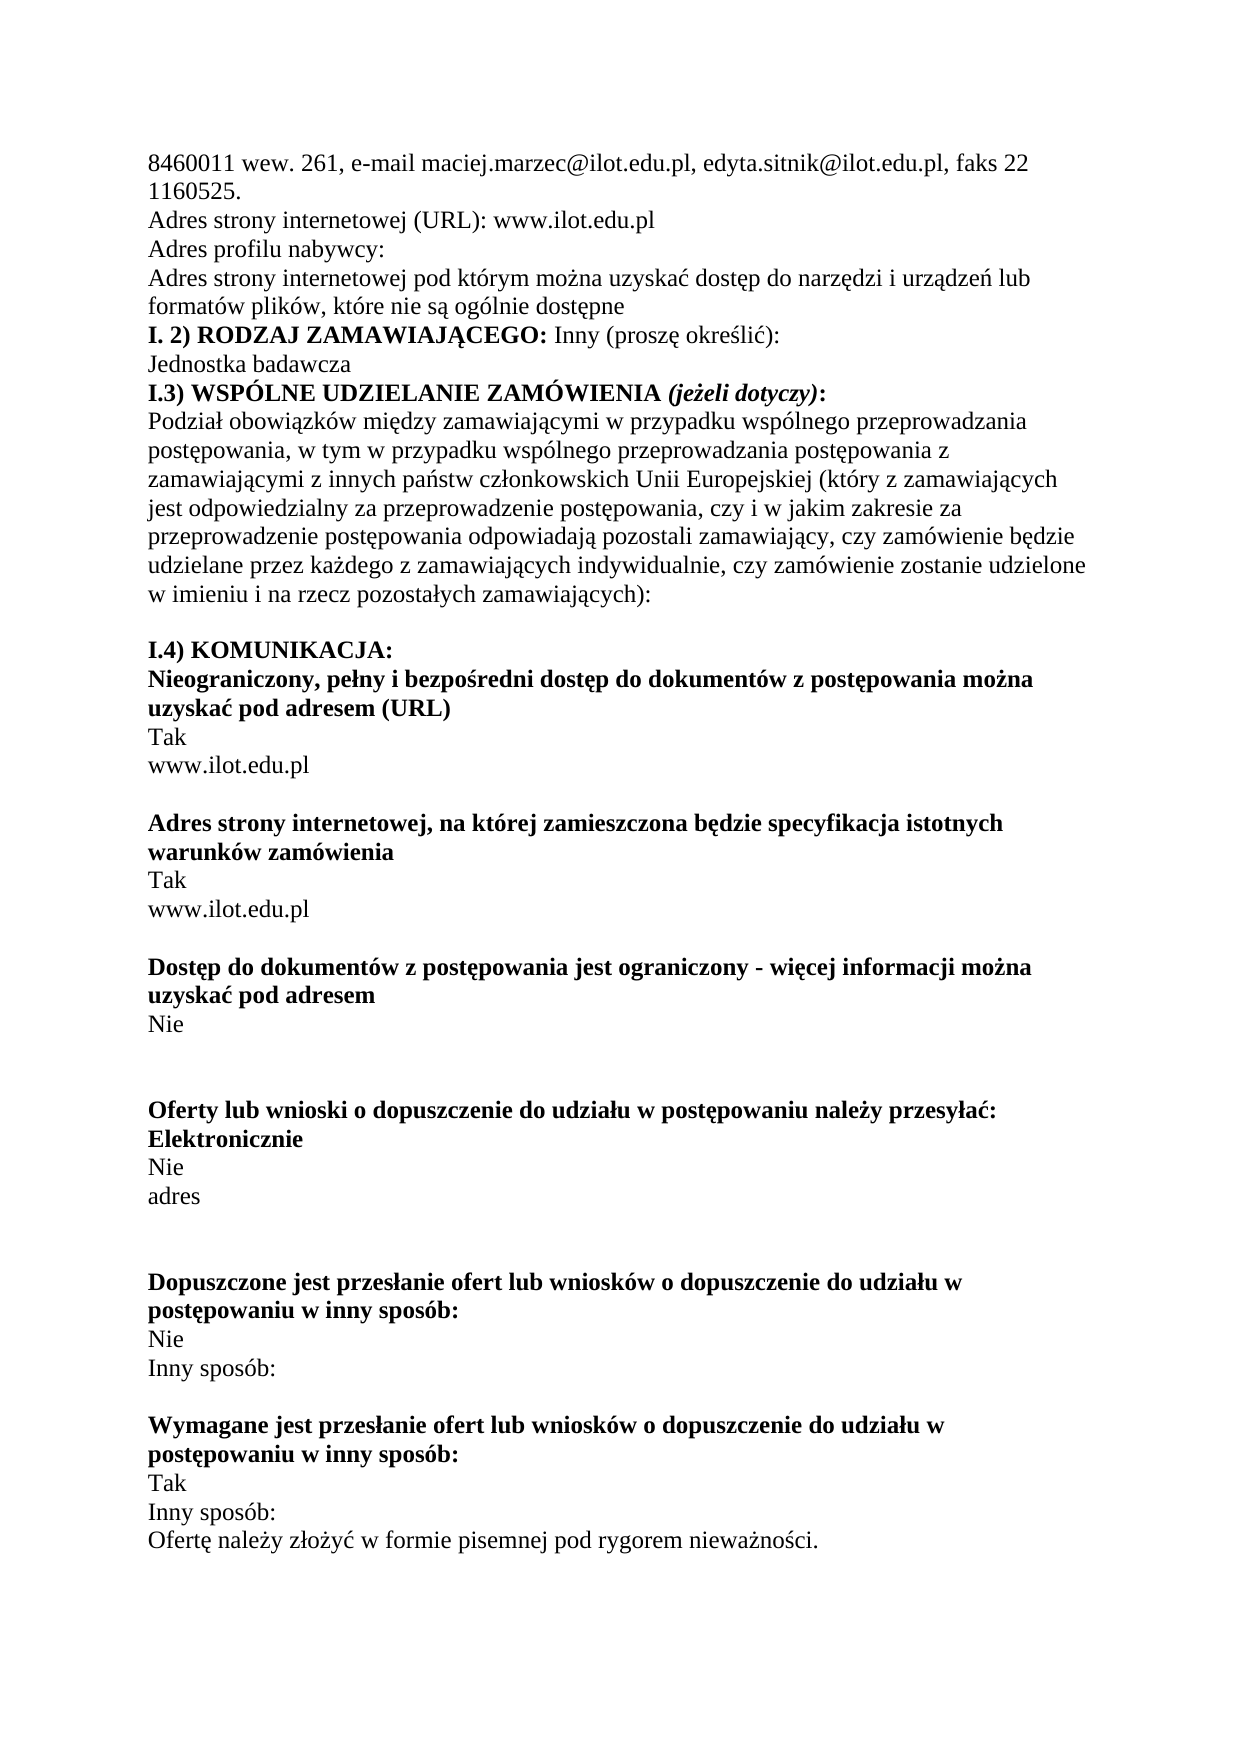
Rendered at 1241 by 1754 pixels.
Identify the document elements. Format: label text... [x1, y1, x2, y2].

text I. 2) RODZAJ ZAMAWIAJĄCEGO: Inny (proszę określić): Jednostka badawcza [148, 320, 1093, 378]
text Tak www.ilot.edu.pl [148, 866, 1093, 923]
text Adres strony internetowej, na której zamieszczona będzie specyfikacja istotnych warunków zamówienia [148, 779, 1093, 866]
text I.4) KOMUNIKACJA: Nieograniczony, pełny i bezpośredni dostęp do dokumentów z postępowania można uzyskać pod adresem (URL) [148, 636, 1093, 722]
text Nie adres [148, 1152, 1093, 1238]
text Podział obowiązków między zamawiającymi w przypadku wspólnego przeprowadzania postępowania, w tym w przypadku wspólnego przeprowadzania postępowania z zamawiającymi z innych państw członkowskich Unii Europejskiej (który z zamawiających jest odpowiedzialny za przeprowadzenie postępowania, czy i w jakim zakresie za przeprowadzenie postępowania odpowiadają pozostali zamawiający, czy zamówienie będzie udzielane przez każdego z zamawiających indywidualnie, czy zamówienie zostanie udzielone w imieniu i na rzecz pozostałych zamawiających): [148, 406, 1093, 636]
text Nie [148, 1009, 1093, 1066]
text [148, 148, 1093, 320]
text Tak www.ilot.edu.pl [148, 722, 1093, 779]
text I.3) WSPÓLNE UDZIELANIE ZAMÓWIENIA (jeżeli dotyczy): [148, 378, 1093, 406]
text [148, 1267, 1093, 1554]
text Oferty lub wnioski o dopuszczenie do udziału w postępowaniu należy przesyłać: Elektronicznie [148, 1066, 1093, 1152]
text Dostęp do dokumentów z postępowania jest ograniczony - więcej informacji można uzyskać pod adresem [148, 923, 1093, 1009]
